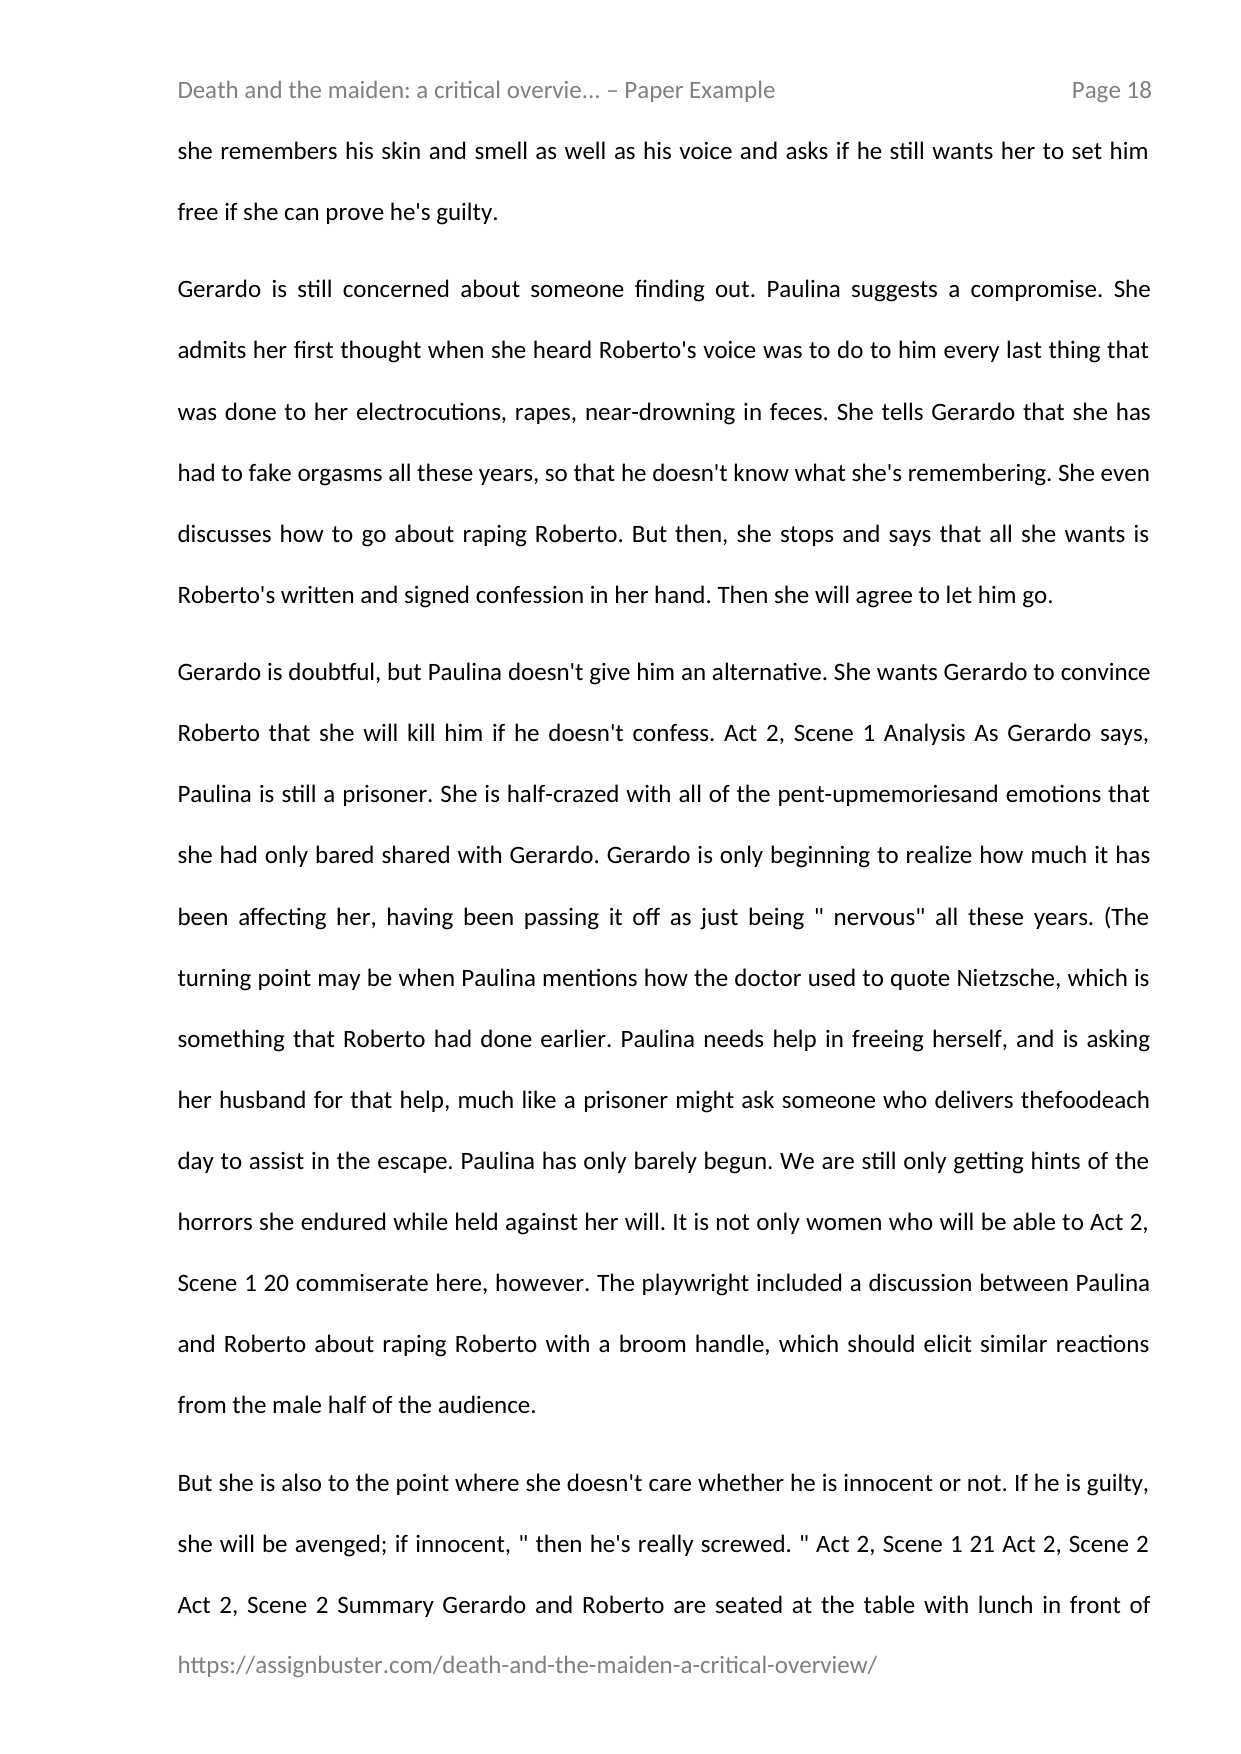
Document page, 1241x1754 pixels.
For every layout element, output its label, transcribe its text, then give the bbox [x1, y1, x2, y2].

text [177, 135, 1152, 226]
text Gerardo is doubtful, but Paulina doesn't give him an alternative. She wants Gerardo to convince Roberto that she will kill him if he doesn't confess. Act 2, Scene 1 Analysis As Gerardo says, Paulina is still a prisoner. She is half-crazed with all of the pent-upmemoriesand emotions that she had only bared shared with Gerardo. Gerardo is only beginning to realize how much it has been affecting her, having been passing it off as just being " nervous" all these years. (The turning point may be when Paulina mentions how the doctor used to quote Nietzsche, which is something that Roberto had done earlier. Paulina needs help in freeing herself, and is asking her husband for that help, much like a prisoner might ask someone who delivers thefoodeach day to assist in the escape. Paulina has only barely begun. We are still only getting hints of the horrors she endured while held against her will. It is not only women who will be able to Act 2, Scene 1 20 commiserate here, however. The playwright included a discussion between Paulina and Roberto about raping Roberto with a broom handle, which should elicit similar reactions from the male half of the audience. [177, 656, 1152, 1419]
text Gerardo is still concerned about someone finding out. Paulina suggests a compromise. She admits her first thought when she heard Roberto's voice was to do to him every last thing that was done to her electrocutions, rapes, near-drowning in feces. She tells Gerardo that she has had to fake orgasms all these years, so that he doesn't know what she's remembering. She even discusses how to go about raping Roberto. But then, she stops and says that all she wants is Roberto's written and signed confession in her hand. Then she will agree to let him go. [177, 273, 1152, 609]
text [177, 1467, 1152, 1619]
